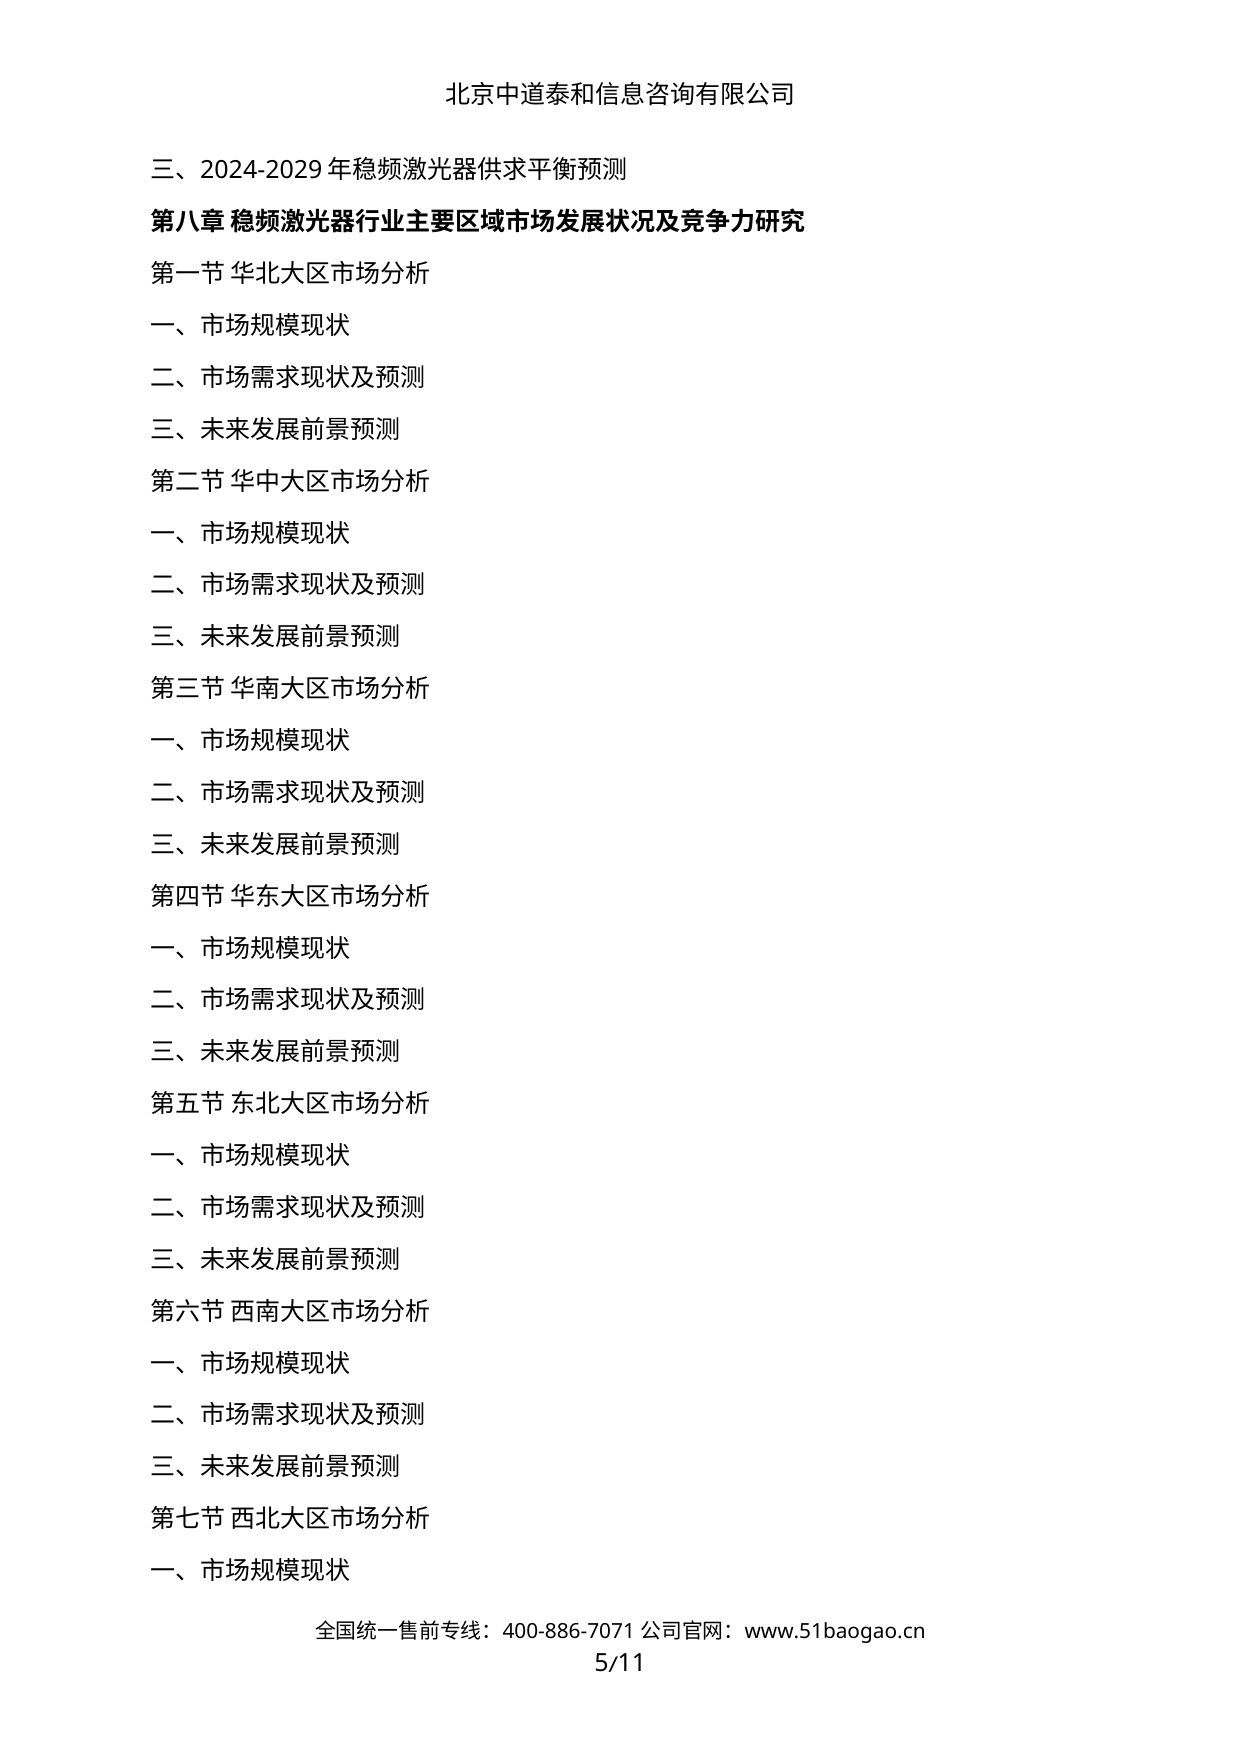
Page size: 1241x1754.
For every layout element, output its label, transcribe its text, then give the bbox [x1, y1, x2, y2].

text 第四节 华东大区市场分析 [150, 876, 1090, 912]
text 二、市场需求现状及预测 [150, 1187, 1090, 1224]
text 三、未来发展前景预测 [150, 617, 1090, 653]
text 第三节 华南大区市场分析 [150, 669, 1090, 705]
text 第七节 西北大区市场分析 [150, 1499, 1090, 1535]
text 三、未来发展前景预测 [150, 1032, 1090, 1068]
text 三、未来发展前景预测 [150, 409, 1090, 446]
text 第五节 东北大区市场分析 [150, 1084, 1090, 1120]
text 三、未来发展前景预测 [150, 1239, 1090, 1276]
text 三、未来发展前景预测 [150, 824, 1090, 861]
text 一、市场规模现状 [150, 928, 1090, 964]
text 二、市场需求现状及预测 [150, 357, 1090, 394]
text 一、市场规模现状 [150, 1343, 1090, 1379]
text 第二节 华中大区市场分析 [150, 461, 1090, 497]
text 二、市场需求现状及预测 [150, 772, 1090, 809]
text 一、市场规模现状 [150, 306, 1090, 342]
text 第六节 西南大区市场分析 [150, 1291, 1090, 1327]
text 二、市场需求现状及预测 [150, 980, 1090, 1016]
text 一、市场规模现状 [150, 513, 1090, 549]
text 二、市场需求现状及预测 [150, 565, 1090, 601]
text 一、市场规模现状 [150, 1551, 1090, 1587]
text 二、市场需求现状及预测 [150, 1395, 1090, 1431]
text 第八章 稳频激光器行业主要区域市场发展状况及竞争力研究 [150, 202, 1090, 238]
text 一、市场规模现状 [150, 721, 1090, 757]
text 三、未来发展前景预测 [150, 1447, 1090, 1483]
text 三、2024-2029年稳频激光器供求平衡预测 [150, 150, 1090, 186]
text 一、市场规模现状 [150, 1136, 1090, 1172]
text 第一节 华北大区市场分析 [150, 254, 1090, 290]
